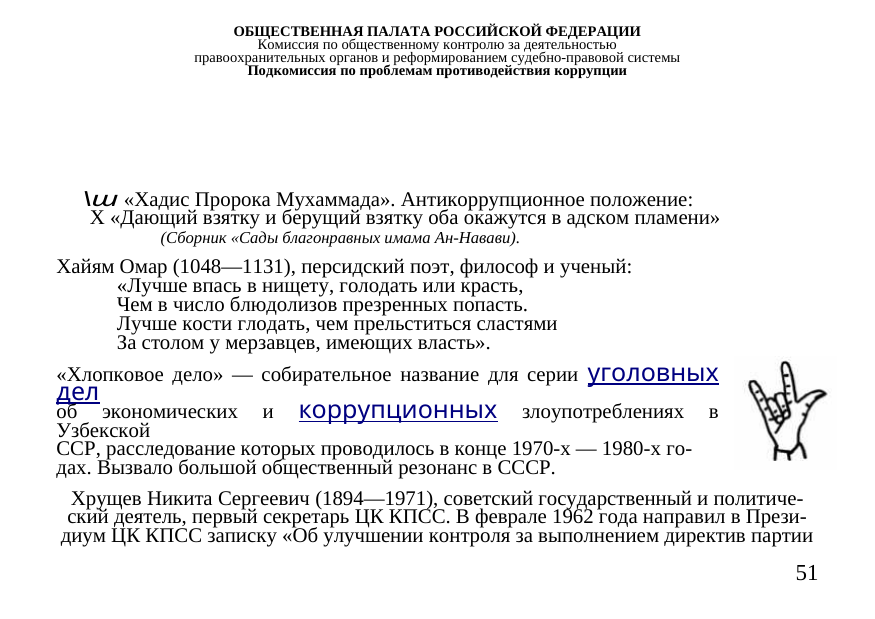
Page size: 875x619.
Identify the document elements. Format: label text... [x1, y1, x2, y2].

text «Хлопковое дело» — собирательное название для серии уголовных дел об экономических и коррупционных злоупотреблениях в Узбекской ССР, расследование которых проводилось в конце 1970-х — 1980-х го- дах. Вызвало большой общественный резонанс в СССР. [56, 367, 719, 478]
text ОБЩЕСТВЕННАЯ ПАЛАТА РОССИЙСКОЙ ФЕДЕРАЦИИ [56, 26, 269, 39]
text «Лучше впась в нищету, голодать или красть, [117, 278, 818, 297]
text ОБЩЕСТВЕННАЯ ПАЛАТА РОССИЙСКОЙ ФЕДЕРАЦИИ [270, 26, 567, 39]
text Хайям Омар (1048—1131), персидский поэт, философ и ученый: [56, 259, 719, 278]
text Лучше кости глодать, чем прельститься сластями За столом у мерзавцев, имеющих власть». [117, 316, 660, 354]
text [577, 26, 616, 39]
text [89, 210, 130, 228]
picture [734, 356, 837, 470]
text 51 [56, 562, 818, 585]
text \ш «Хадис Пророка Мухаммада». Антикоррупционное положение: [81, 191, 818, 210]
text (Сборник «Сады благонравных имама Ан-Навави). [160, 228, 818, 247]
text Комиссия по общественному контролю за деятельностью правоохранительных органов и реформированием судебно-правовой системы Подкомиссия по проблемам противодействия коррупции [56, 39, 818, 78]
text Чем в число блюдолизов презренных попасть. [117, 297, 818, 316]
text ОБЩЕСТВЕННАЯ ПАЛАТА РОССИЙСКОЙ ФЕДЕРАЦИИ [616, 26, 818, 39]
text Хрущев Никита Сергеевич (1894—1971), советский государственный и политиче- ский деятель, первый секретарь ЦК КПСС. В феврале 1962 года направил в Прези- диум ЦК КПСС записку «Об улучшении контроля за выполнением директив партии [56, 490, 818, 546]
text X «Дающий взятку и берущий взятку оба окажутся в адском пламени» [132, 210, 818, 228]
